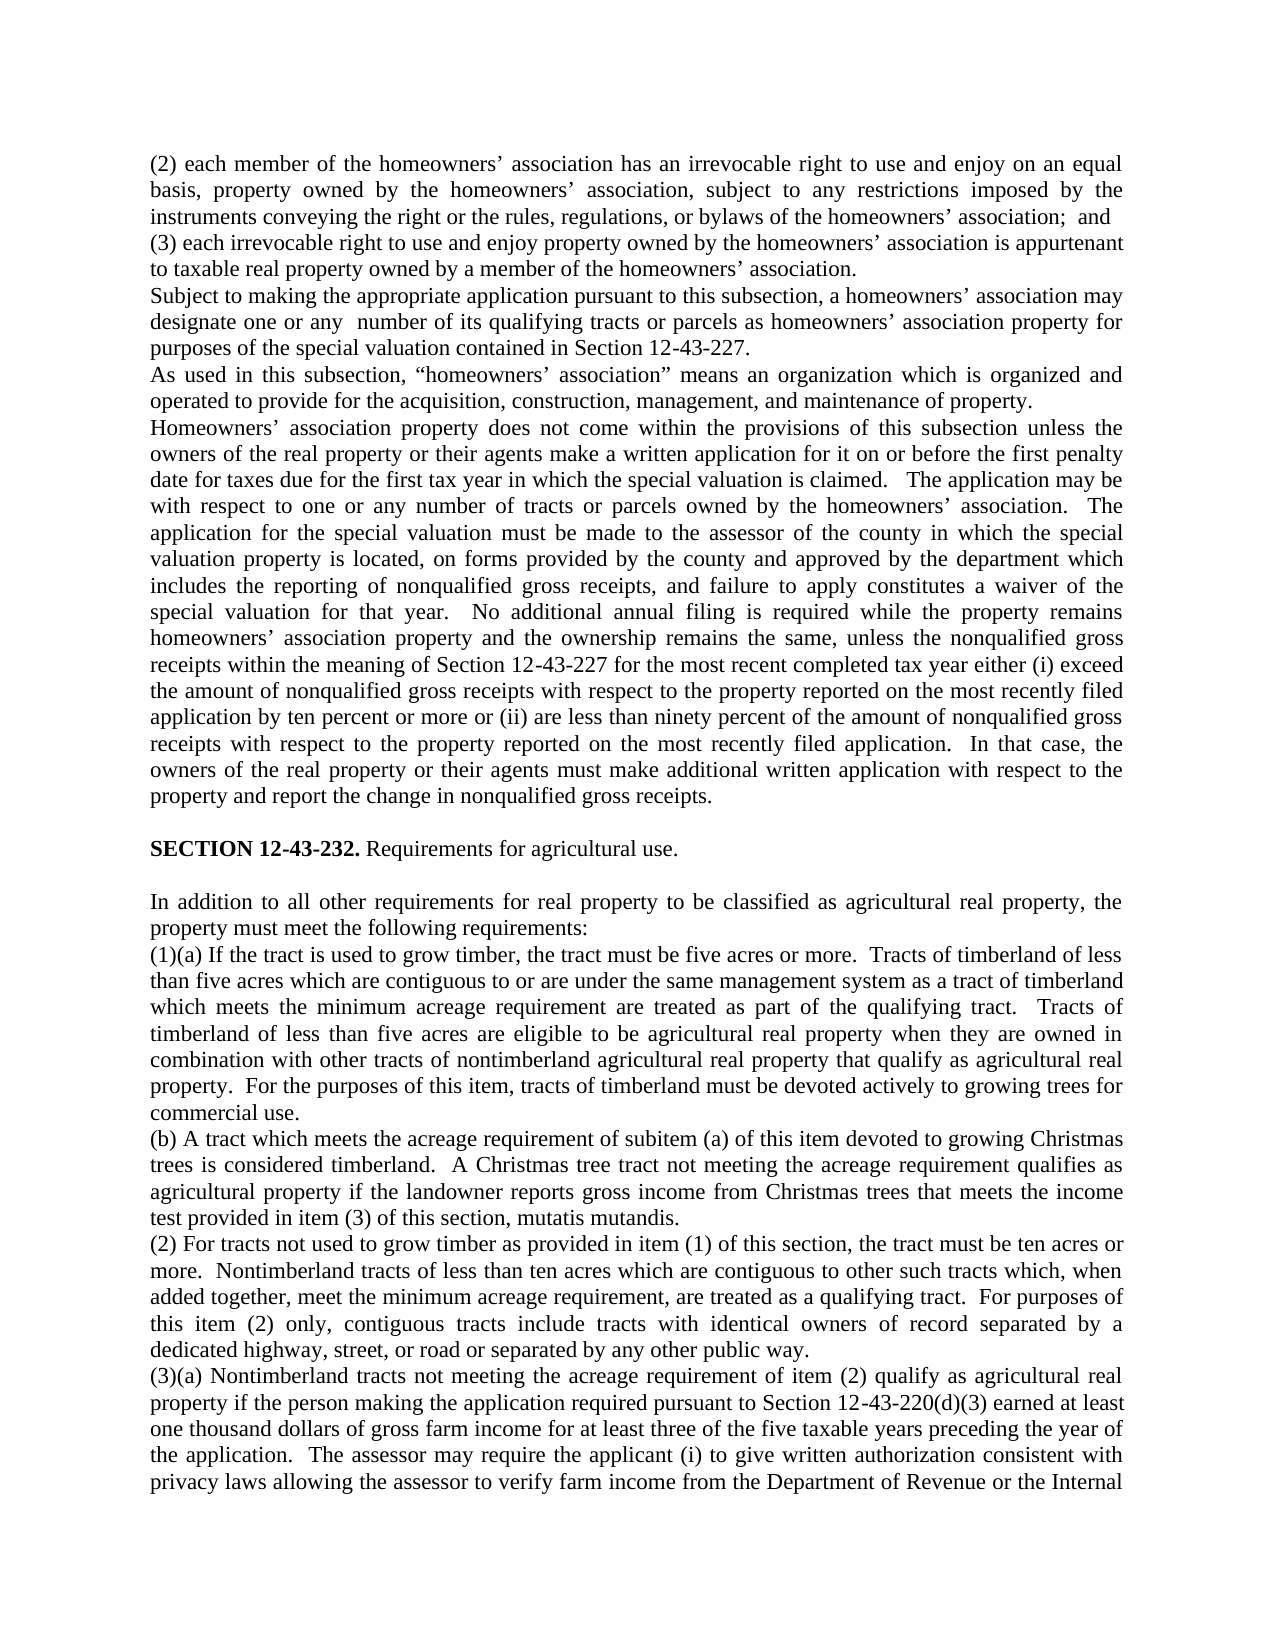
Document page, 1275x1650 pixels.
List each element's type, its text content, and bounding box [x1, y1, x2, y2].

text (3) each irrevocable right to use and enjoy property owned by the homeowners’ association is appurtenant to taxable real property owned by a member of the homeowners’ association. [150, 229, 1125, 282]
text Homeowners’ association property does not come within the provisions of this subsection unless the owners of the real property or their agents make a written application for it on or before the first penalty date for taxes due for the first tax year in which the special valuation is claimed. The application may be with respect to one or any number of tracts or parcels owned by the homeowners’ association. The application for the special valuation must be made to the assessor of the county in which the special valuation property is located, on forms provided by the county and approved by the department which includes the reporting of nonqualified gross receipts, and failure to apply constitutes a waiver of the special valuation for that year. No additional annual filing is required while the property remains homeowners’ association property and the ownership remains the same, unless the nonqualified gross receipts within the meaning of Section 12-43-227 for the most recent completed tax year either (i) exceed the amount of nonqualified gross receipts with respect to the property reported on the most recently filed application by ten percent or more or (ii) are less than ninety percent of the amount of nonqualified gross receipts with respect to the property reported on the most recently filed application. In that case, the owners of the real property or their agents must make additional written application with respect to the property and report the change in nonqualified gross receipts. [150, 413, 1125, 809]
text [150, 1362, 1125, 1494]
text (2) For tracts not used to grow timber as provided in item (1) of this section, the tract must be ten acres or more. Nontimberland tracts of less than ten acres which are contiguous to other such tracts which, when added together, meet the minimum acreage requirement, are treated as a qualifying tract. For purposes of this item (2) only, contiguous tracts include tracts with identical owners of record separated by a dedicated highway, street, or road or separated by any other public way. [150, 1231, 1125, 1362]
text In addition to all other requirements for real property to be classified as agricultural real property, the property must meet the following requirements: [150, 888, 1125, 941]
text (1)(a) If the tract is used to grow timber, the tract must be five acres or more. Tracts of timberland of less than five acres which are contiguous to or are under the same management system as a tract of timberland which meets the minimum acreage requirement are treated as part of the qualifying tract. Tracts of timberland of less than five acres are eligible to be agricultural real property when they are owned in combination with other tracts of nontimberland agricultural real property that qualify as agricultural real property. For the purposes of this item, tracts of timberland must be devoted actively to growing trees for commercial use. [150, 941, 1125, 1125]
text (2) each member of the homeowners’ association has an irrevocable right to use and enjoy on an equal basis, property owned by the homeowners’ association, subject to any restrictions imposed by the instruments conveying the right or the rules, regulations, or bylaws of the homeowners’ association; and [150, 150, 1125, 229]
text SECTION 12-43-232. Requirements for agricultural use. [150, 835, 1125, 862]
text As used in this subsection, “homeowners’ association” means an organization which is organized and operated to provide for the acquisition, construction, management, and maintenance of property. [150, 361, 1125, 413]
text Subject to making the appropriate application pursuant to this subsection, a homeowners’ association may designate one or any number of its qualifying tracts or parcels as homeowners’ association property for purposes of the special valuation contained in Section 12-43-227. [150, 282, 1125, 361]
text (b) A tract which meets the acreage requirement of subitem (a) of this item devoted to growing Christmas trees is considered timberland. A Christmas tree tract not meeting the acreage requirement qualifies as agricultural property if the landowner reports gross income from Christmas trees that meets the income test provided in item (3) of this section, mutatis mutandis. [150, 1125, 1125, 1231]
